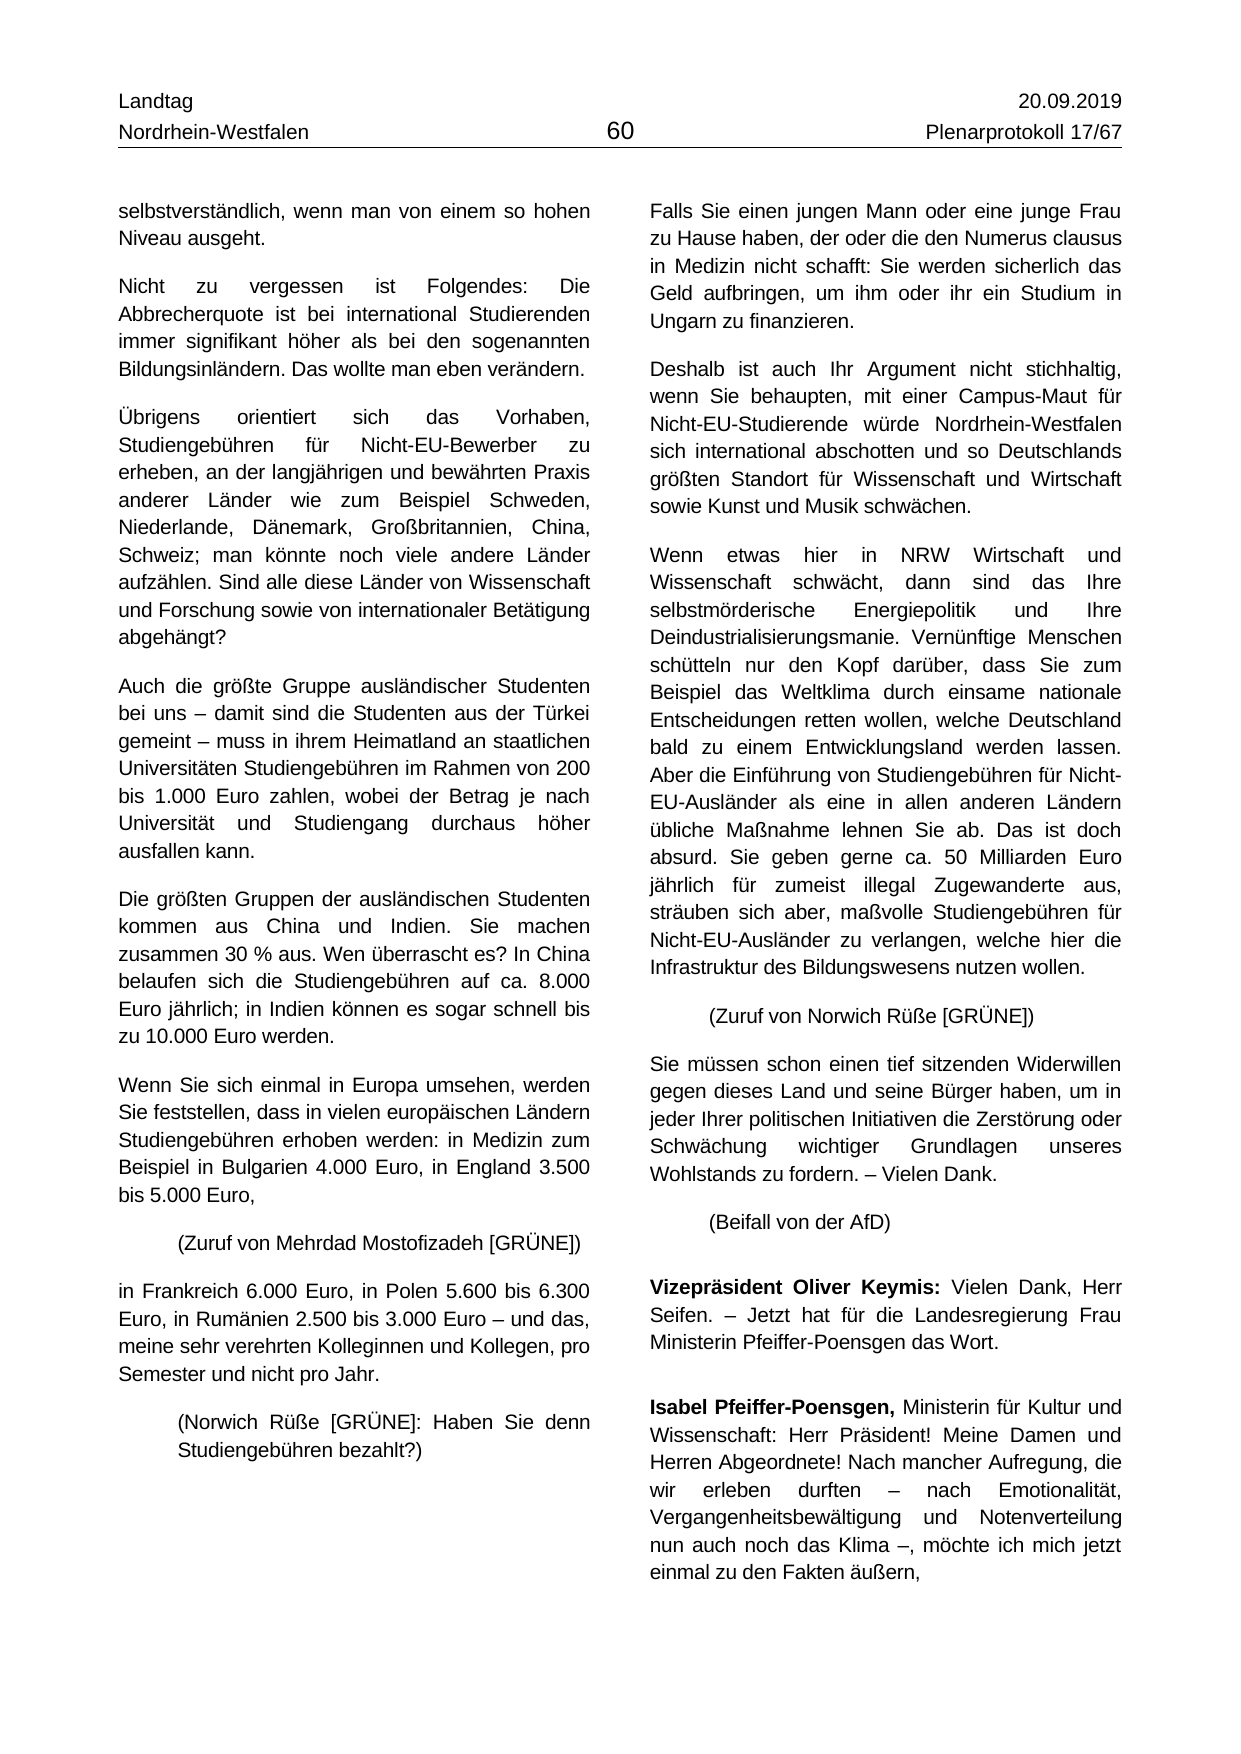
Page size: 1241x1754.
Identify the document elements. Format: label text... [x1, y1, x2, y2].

text Die größten Gruppen der ausländischen Studenten kommen aus China und Indien. Sie machen zusammen 30 % aus. Wen überrascht es? In China belaufen sich die Studiengebühren auf ca. 8.000 Euro jährlich; in Indien können es sogar schnell bis zu 10.000 Euro werden. [118, 887, 591, 1048]
text Falls Sie einen jungen Mann oder eine junge Frau zu Hause haben, der oder die den Numerus clausus in Medizin nicht schafft: Sie werden sicherlich das Geld aufbringen, um ihm oder ihr ein Studium in Ungarn zu finanzieren. [649, 198, 1122, 332]
text Isabel Pfeiffer-Poensgen, Ministerin für Kultur und Wissenschaft: Herr Präsident! Meine Damen und Herren Abgeordnete! Nach mancher Aufregung, die wir erleben durften – nach Emotionalität, Vergangenheitsbewältigung und Notenverteilung nun auch noch das Klima –, möchte ich mich jetzt einmal zu den Fakten äußern, [649, 1395, 1122, 1584]
text Wenn Sie sich einmal in Europa umsehen, werden Sie feststellen, dass in vielen europäischen Ländern Studiengebühren erhoben werden: in Medizin zum Beispiel in Bulgarien 4.000 Euro, in England 3.500 bis 5.000 Euro, [118, 1073, 591, 1207]
text Wenn etwas hier in NRW Wirtschaft und Wissenschaft schwächt, dann sind das Ihre selbstmörderische Energiepolitik und Ihre Deindustrialisierungsmanie. Vernünftige Menschen schütteln nur den Kopf darüber, dass Sie zum Beispiel das Weltklima durch einsame nationale Entscheidungen retten wollen, welche Deutschland bald zu einem Entwicklungsland werden lassen. Aber die Einführung von Studiengebühren für Nicht-EU-Ausländer als eine in allen anderen Ländern übliche Maßnahme lehnen Sie ab. Das ist doch absurd. Sie geben gerne ca. 50 Milliarden Euro jährlich für zumeist illegal Zugewanderte aus, sträuben sich aber, maßvolle Studiengebühren für Nicht-EU-Ausländer zu verlangen, welche hier die Infrastruktur des Bildungswesens nutzen wollen. [649, 543, 1122, 979]
text Nicht zu vergessen ist Folgendes: Die Abbrecherquote ist bei international Studierenden immer signifikant höher als bei den sogenannten Bildungsinländern. Das wollte man eben verändern. [118, 274, 591, 381]
text Sie müssen schon einen tief sitzenden Widerwillen gegen dieses Land und seine Bürger haben, um in jeder Ihrer politischen Initiativen die Zerstörung oder Schwächung wichtiger Grundlagen unseres Wohlstands zu fordern. – Vielen Dank. [649, 1052, 1122, 1186]
text Übrigens orientiert sich das Vorhaben, Studiengebühren für Nicht-EU-Bewerber zu erheben, an der langjährigen und bewährten Praxis anderer Länder wie zum Beispiel Schweden, Niederlande, Dänemark, Großbritannien, China, Schweiz; man könnte noch viele andere Länder aufzählen. Sind alle diese Länder von Wissenschaft und Forschung sowie von internationaler Betätigung abgehängt? [118, 405, 591, 649]
text (Zuruf von Mehrdad Mostofizadeh [GRÜNE]) [177, 1231, 591, 1255]
text Vizepräsident Oliver Keymis: Vielen Dank, Herr Seifen. – Jetzt hat für die Landesregierung Frau Ministerin Pfeiffer-Poensgen das Wort. [649, 1275, 1122, 1354]
text Deshalb ist auch Ihr Argument nicht stichhaltig, wenn Sie behaupten, mit einer Campus-Maut für Nicht-EU-Studierende würde Nordrhein-Westfalen sich international abschotten und so Deutschlands größten Standort für Wissenschaft und Wirtschaft sowie Kunst und Musik schwächen. [649, 357, 1122, 518]
text (Beifall von der AfD) [709, 1210, 1122, 1234]
text (Norwich Rüße [GRÜNE]: Haben Sie denn Studiengebühren bezahlt?) [177, 1410, 591, 1462]
text (Zuruf von Norwich Rüße [GRÜNE]) [709, 1003, 1122, 1027]
text in Frankreich 6.000 Euro, in Polen 5.600 bis 6.300 Euro, in Rumänien 2.500 bis 3.000 Euro – und das, meine sehr verehrten Kolleginnen und Kollegen, pro Semester und nicht pro Jahr. [118, 1279, 591, 1386]
text Auch die größte Gruppe ausländischer Studenten bei uns – damit sind die Studenten aus der Türkei gemeint – muss in ihrem Heimatland an staatlichen Universitäten Studiengebühren im Rahmen von 200 bis 1.000 Euro zahlen, wobei der Betrag je nach Universität und Studiengang durchaus höher ausfallen kann. [118, 673, 591, 862]
